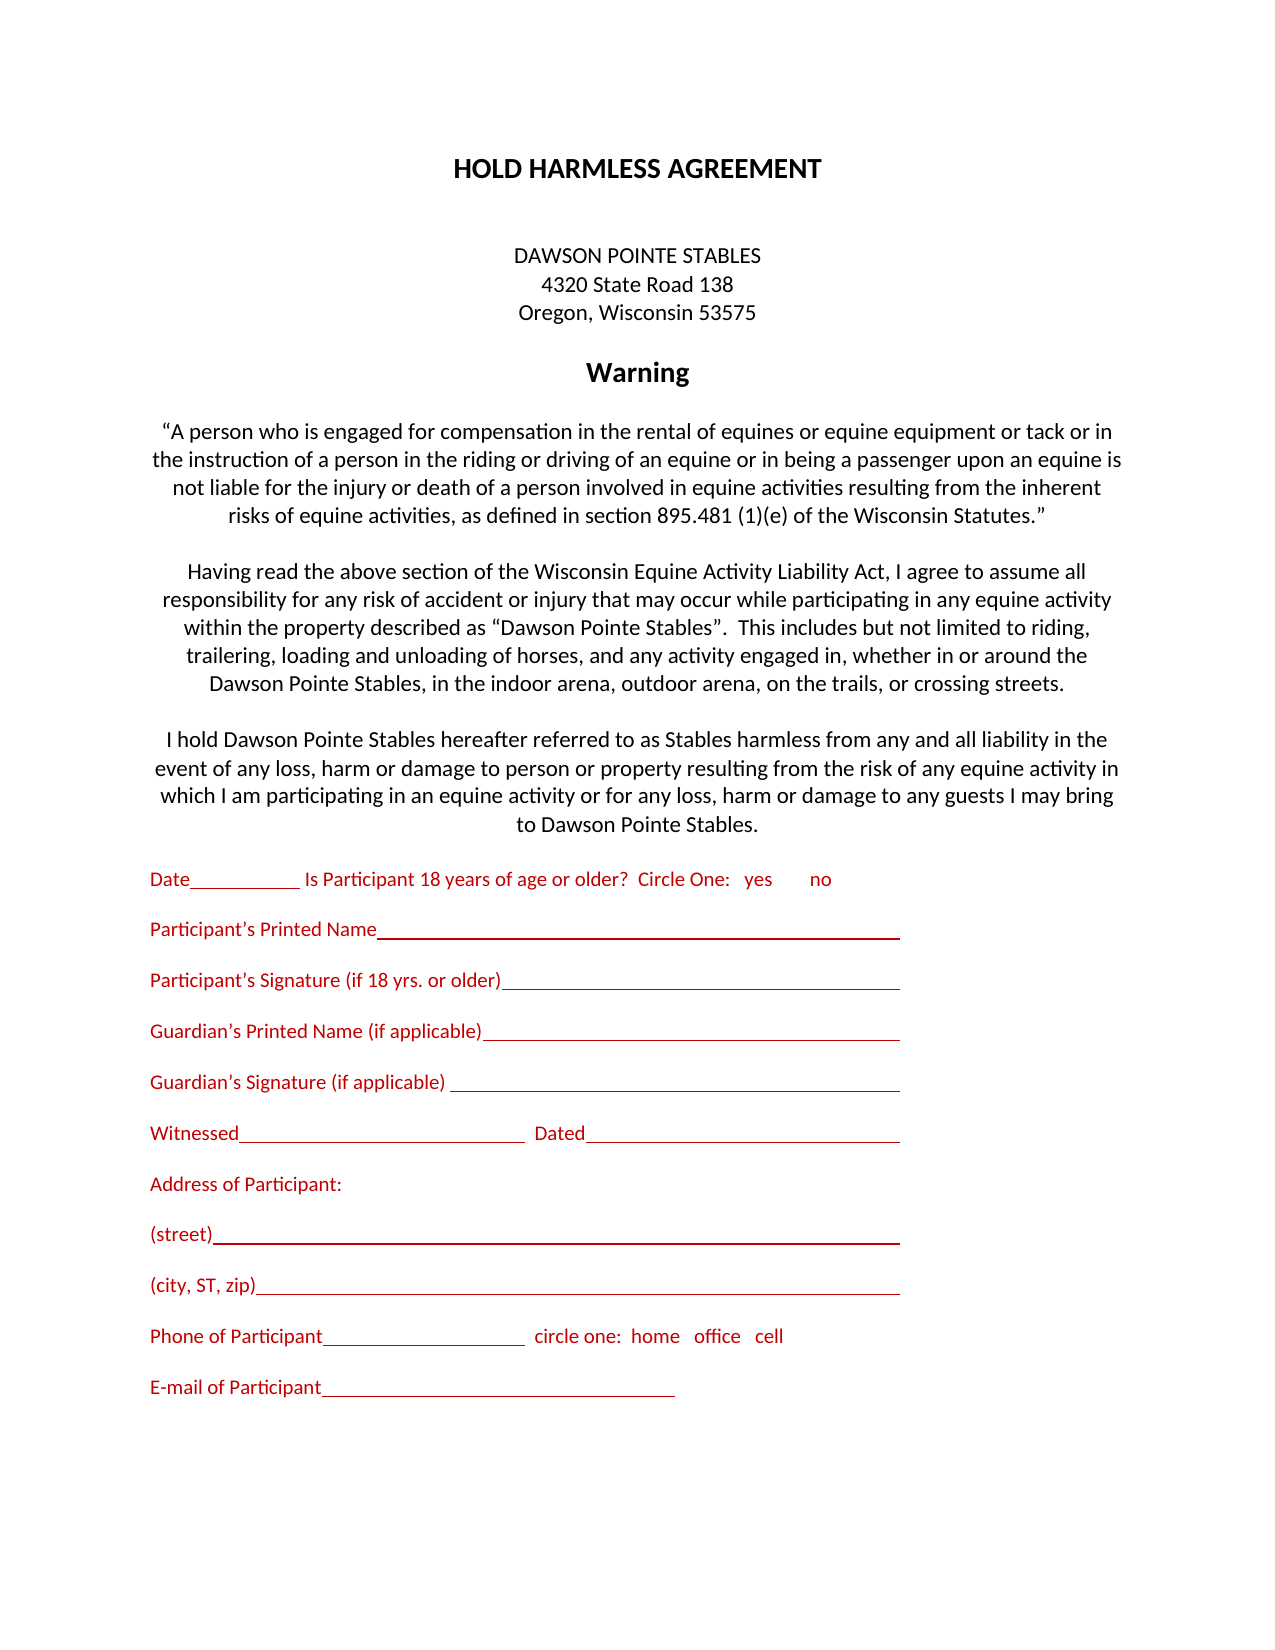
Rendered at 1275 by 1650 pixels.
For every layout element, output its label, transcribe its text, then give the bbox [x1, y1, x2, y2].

text (city, ST, zip) [150, 1272, 1125, 1298]
text I hold Dawson Pointe Stables hereafter referred to as Stables harmless from any and all liability in the event of any loss, harm or damage to person or property resulting from the risk of any equine activity in which I am participating in an equine activity or for any loss, harm or damage to any guests I may bring to Dawson Pointe Stables. [150, 726, 1125, 838]
text Having read the above section of the Wisconsin Equine Activity Liability Act, I agree to assume all responsibility for any risk of accident or injury that may occur while participating in any equine activity within the property described as “Dawson Pointe Stables”. This includes but not limited to riding, trailering, loading and unloading of horses, and any activity engaged in, whether in or around the Dawson Pointe Stables, in the indoor arena, outdoor arena, on the trails, or crossing streets. [150, 557, 1125, 698]
text Participant’s Signature (if 18 yrs. or older) [150, 967, 1125, 993]
text 4320 State Road 138 [150, 270, 1125, 298]
text HOLD HARMLESS AGREEMENT [150, 150, 1125, 186]
text DAWSON POINTE STABLES [150, 242, 1125, 270]
text E-mail of Participant [150, 1374, 1125, 1399]
text Warning [150, 354, 1125, 389]
text Address of Participant: [150, 1171, 1125, 1196]
text “A person who is engaged for compensation in the rental of equines or equine equipment or tack or in the instruction of a person in the riding or driving of an equine or in being a passenger upon an equine is not liable for the injury or death of a person involved in equine activities resulting from the inherent risks of equine activities, as defined in section 895.481 (1)(e) of the Wisconsin Statutes.” [150, 417, 1125, 529]
text Date Is Participant 18 years of age or older? Circle One: yes no [150, 866, 1125, 891]
text Witnessed Dated [150, 1120, 1125, 1145]
text Guardian’s Printed Name (if applicable) [150, 1018, 1125, 1044]
text (street) [150, 1222, 1125, 1247]
text Oregon, Wisconsin 53575 [150, 298, 1125, 326]
text Phone of Participant circle one: home office cell [150, 1323, 1125, 1349]
text Participant’s Printed Name [150, 917, 1125, 942]
text Guardian’s Signature (if applicable) [150, 1069, 1125, 1094]
